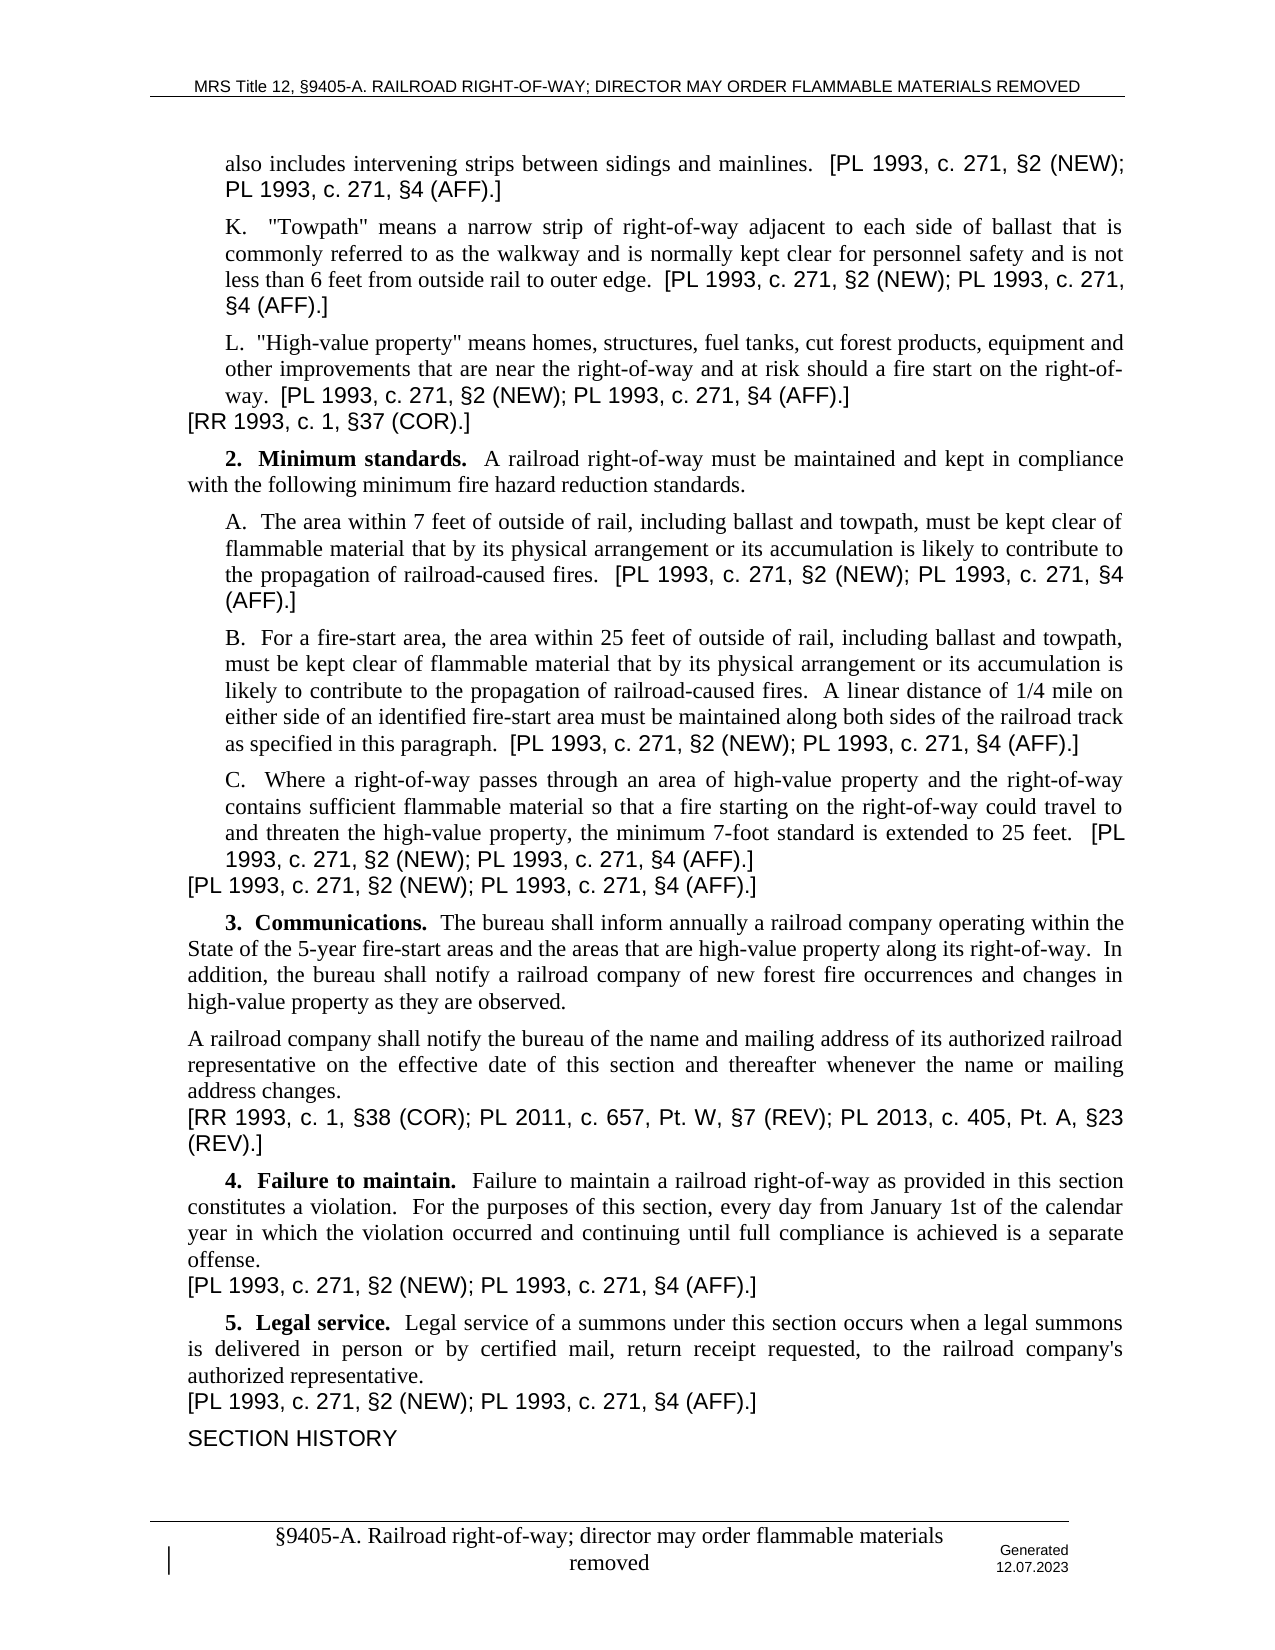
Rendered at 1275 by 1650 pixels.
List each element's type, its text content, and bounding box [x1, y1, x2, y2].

text 4. Failure to maintain. Failure to maintain a railroad right-of-way as provided in this section constitutes a violation. For the purposes of this section, every day from January 1st of the calendar year in which the violation occurred and continuing until full compliance is achieved is a separate offense. [187, 1167, 1125, 1272]
text K. "Towpath" means a narrow strip of right-of-way adjacent to each side of ballast that is commonly referred to as the walkway and is normally kept clear for personnel safety and is not less than 6 feet from outside rail to outer edge. [PL 1993, c. 271, §2 (NEW); PL 1993, c. 271, §4 (AFF).] [225, 213, 1125, 319]
text L. "High-value property" means homes, structures, fuel tanks, cut forest products, equipment and other improvements that are near the right-of-way and at risk should a fire start on the right-of-way. [PL 1993, c. 271, §2 (NEW); PL 1993, c. 271, §4 (AFF).] [225, 329, 1125, 408]
text SECTION HISTORY [187, 1425, 1125, 1451]
text 3. Communications. The bureau shall inform annually a railroad company operating within the State of the 5-year fire-start areas and the areas that are high-value property along its right-of-way. In addition, the bureau shall notify a railroad company of new forest fire occurrences and changes in high-value property as they are observed. [187, 909, 1125, 1014]
text A. The area within 7 feet of outside of rail, including ballast and towpath, must be kept clear of flammable material that by its physical arrangement or its accumulation is likely to contribute to the propagation of railroad-caused fires. [PL 1993, c. 271, §2 (NEW); PL 1993, c. 271, §4 (AFF).] [225, 508, 1125, 614]
text 5. Legal service. Legal service of a summons under this section occurs when a legal summons is delivered in person or by certified mail, return receipt requested, to the railroad company's authorized representative. [187, 1309, 1125, 1388]
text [225, 150, 1125, 203]
text C. Where a right-of-way passes through an area of high-value property and the right-of-way contains sufficient flammable material so that a fire starting on the right-of-way could travel to and threaten the high-value property, the minimum 7-foot standard is extended to 25 feet. [PL 1993, c. 271, §2 (NEW); PL 1993, c. 271, §4 (AFF).] [225, 766, 1125, 872]
text B. For a fire-start area, the area within 25 feet of outside of rail, including ballast and towpath, must be kept clear of flammable material that by its physical arrangement or its accumulation is likely to contribute to the propagation of railroad-caused fires. A linear distance of 1/4 mile on either side of an identified fire-start area must be maintained along both sides of the railroad track as specified in this paragraph. [PL 1993, c. 271, §2 (NEW); PL 1993, c. 271, §4 (AFF).] [225, 624, 1125, 756]
text [PL 1993, c. 271, §2 (NEW); PL 1993, c. 271, §4 (AFF).] [187, 1272, 1125, 1298]
text [PL 1993, c. 271, §2 (NEW); PL 1993, c. 271, §4 (AFF).] [187, 872, 1125, 898]
text [RR 1993, c. 1, §37 (COR).] [187, 408, 1125, 435]
text [PL 1993, c. 271, §2 (NEW); PL 1993, c. 271, §4 (AFF).] [187, 1388, 1125, 1414]
text A railroad company shall notify the bureau of the name and mailing address of its authorized railroad representative on the effective date of this section and thereafter whenever the name or mailing address changes. [187, 1024, 1125, 1104]
text [RR 1993, c. 1, §38 (COR); PL 2011, c. 657, Pt. W, §7 (REV); PL 2013, c. 405, Pt. A, §23 (REV).] [187, 1104, 1125, 1156]
text 2. Minimum standards. A railroad right-of-way must be maintained and kept in compliance with the following minimum fire hazard reduction standards. [187, 445, 1125, 498]
